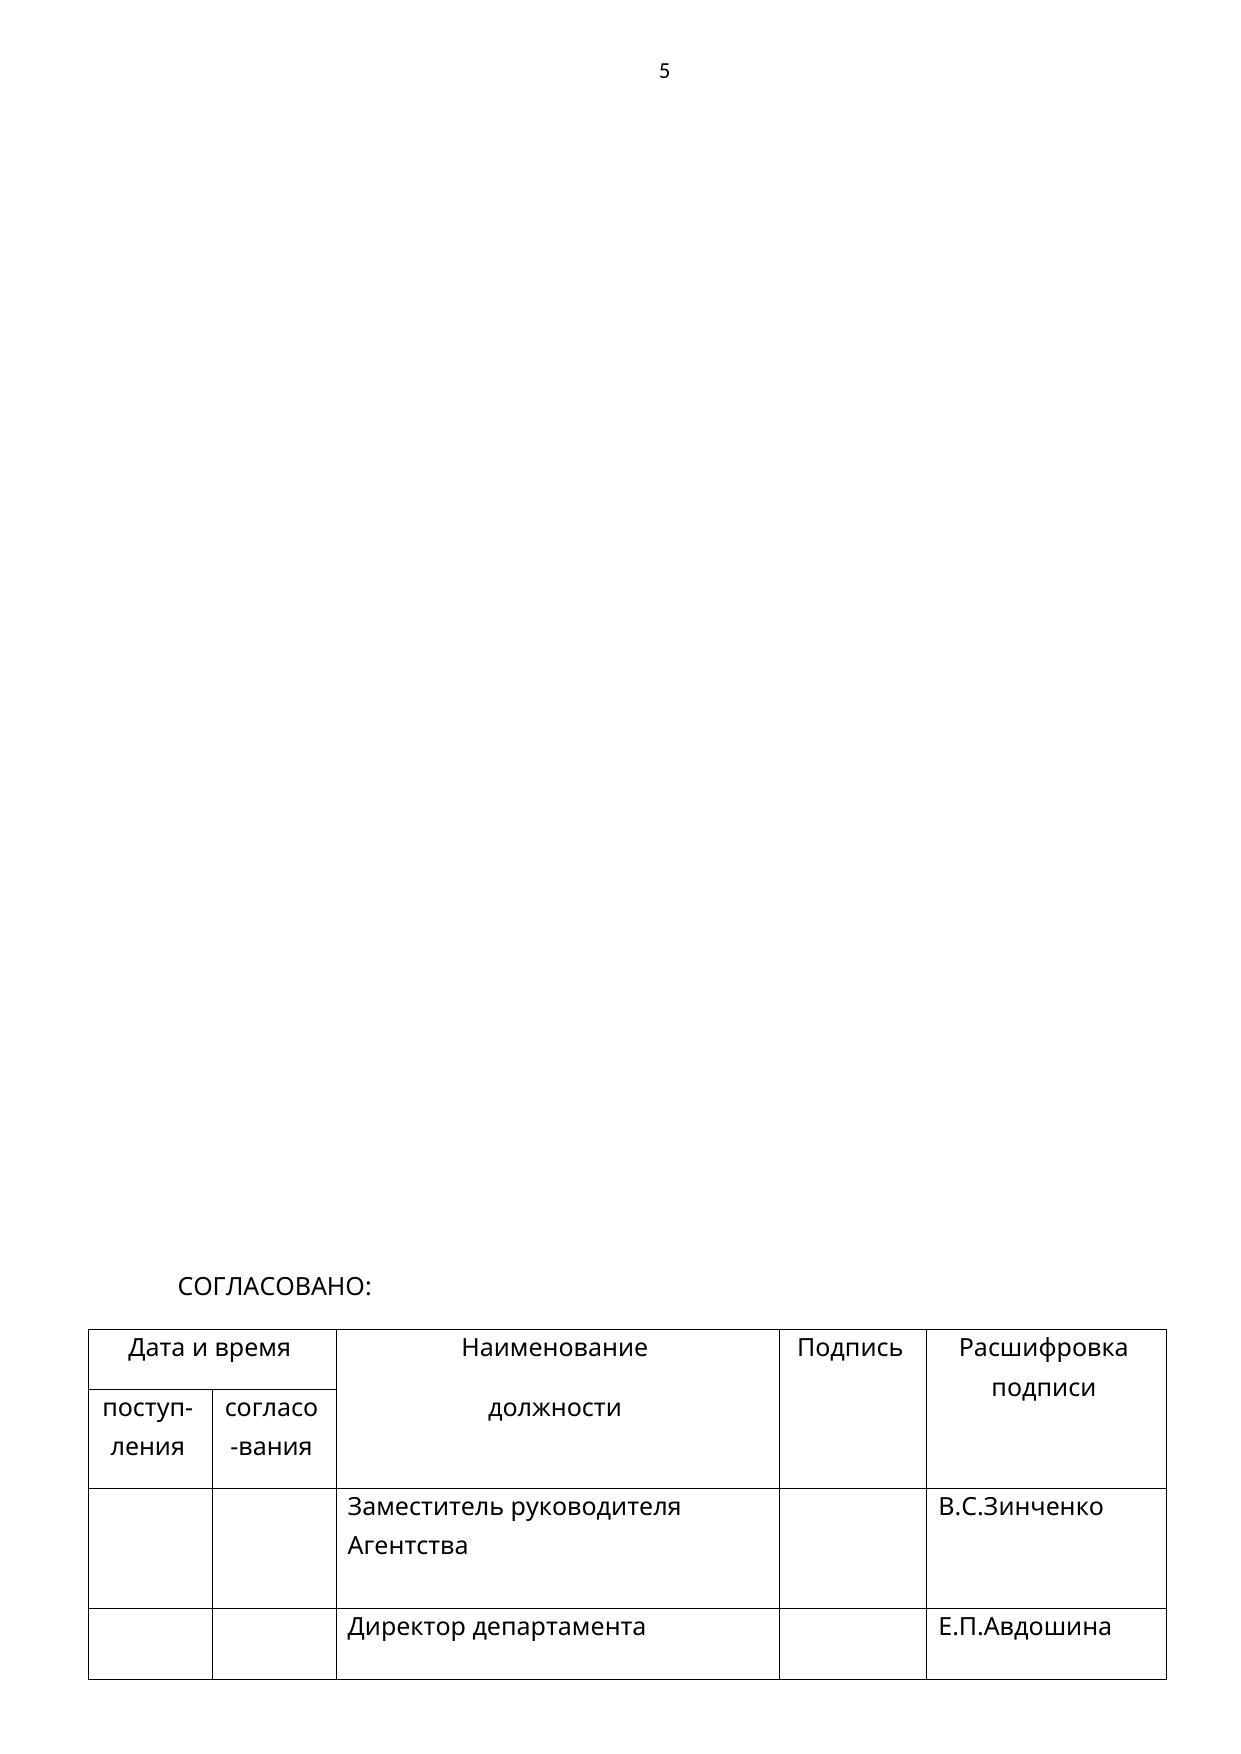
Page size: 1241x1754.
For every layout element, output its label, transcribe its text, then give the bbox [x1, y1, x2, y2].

table_header Наименование должности [337, 1330, 779, 1488]
text СОГЛАСОВАНО: [177, 1269, 1146, 1303]
table_header Дата и время [89, 1330, 336, 1389]
table_cell [780, 1489, 926, 1608]
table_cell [337, 1609, 779, 1679]
table_cell В.С.Зинченко [927, 1489, 1166, 1608]
table_cell [89, 1609, 212, 1679]
table_cell согласо-вания [213, 1390, 336, 1488]
table_cell [89, 1489, 212, 1608]
table_cell поступ-ления [89, 1390, 212, 1488]
table_cell [213, 1489, 336, 1608]
table_cell Заместитель руководителя Агентства [337, 1489, 779, 1608]
table_cell [213, 1609, 336, 1679]
table_cell Е.П.Авдошина [927, 1609, 1166, 1679]
table_header Расшифровка подписи [927, 1330, 1166, 1488]
table_cell [780, 1609, 926, 1679]
table_header Подпись [780, 1330, 926, 1488]
